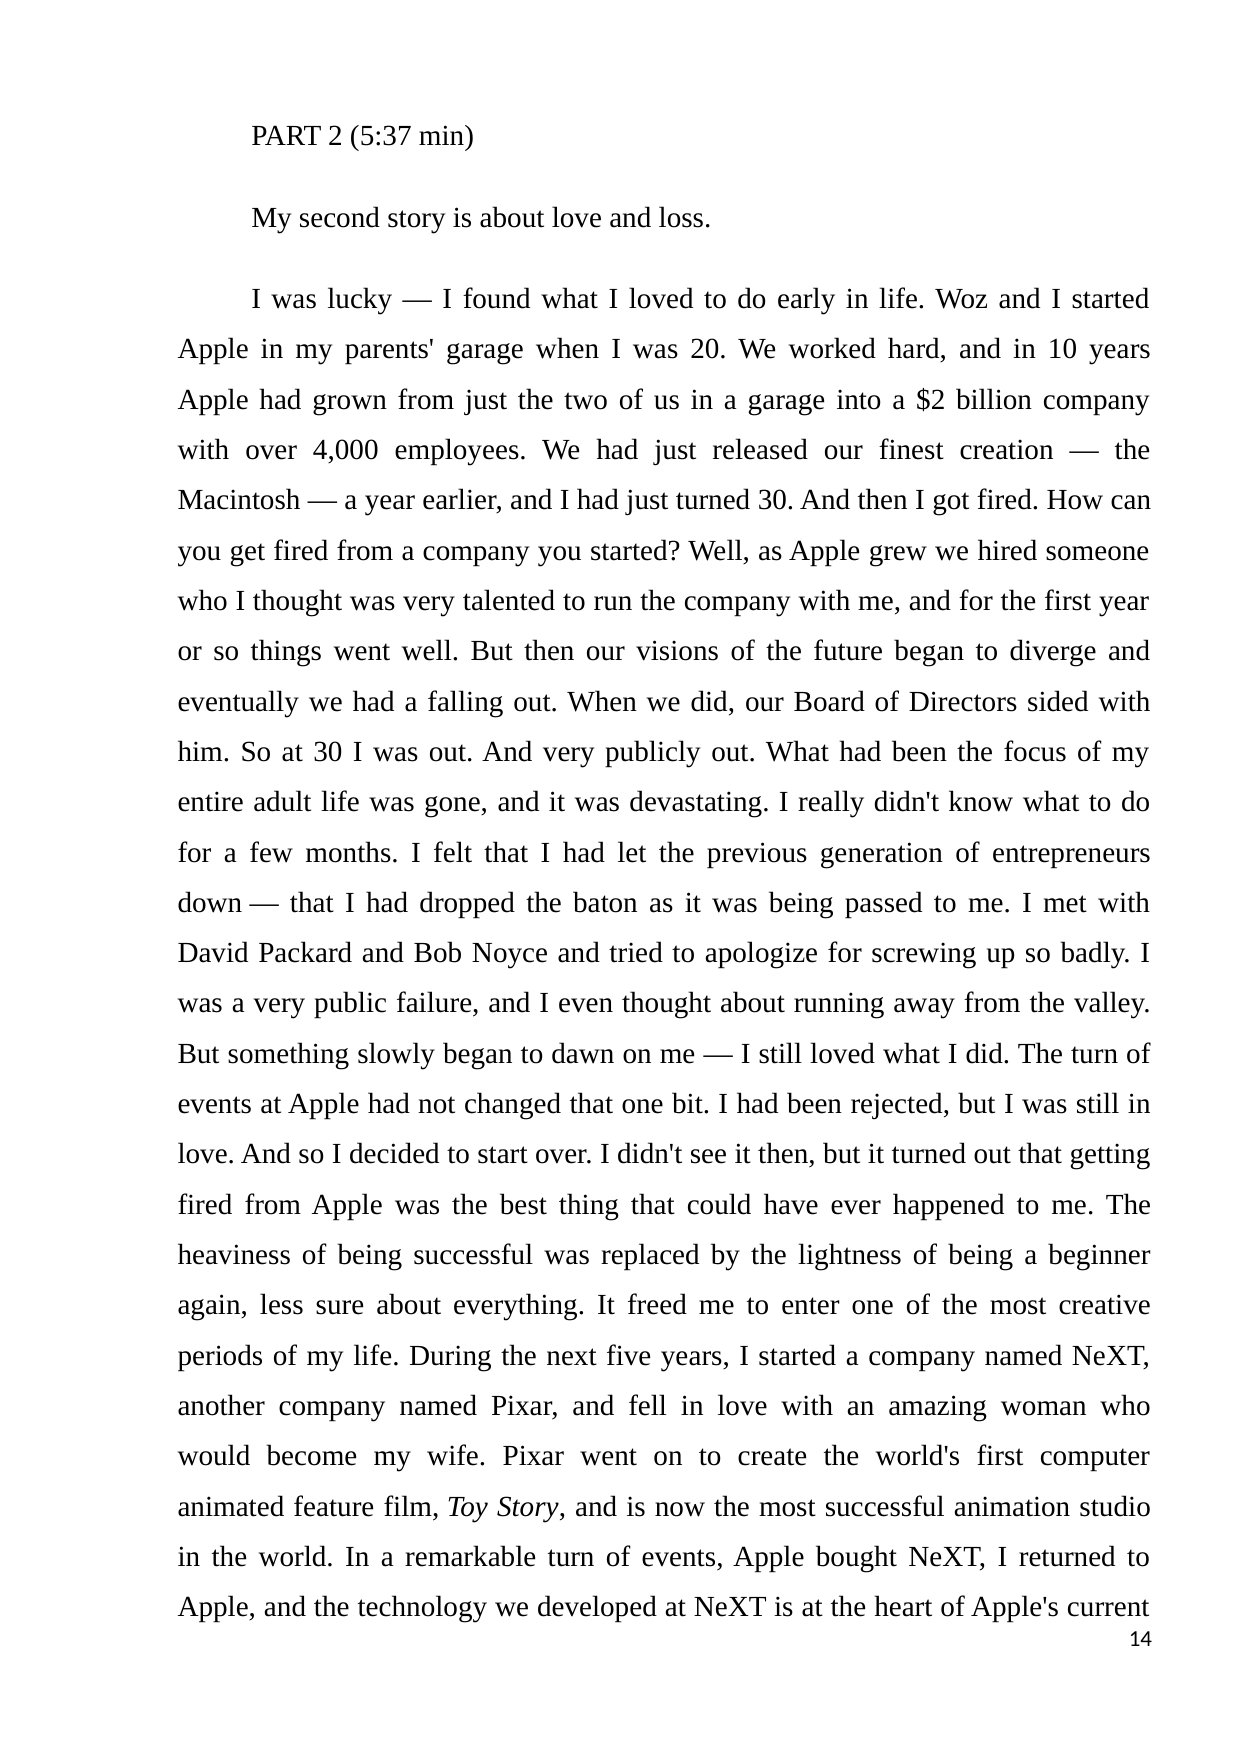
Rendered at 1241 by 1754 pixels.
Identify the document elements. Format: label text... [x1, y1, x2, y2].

text PART 2 (5:37 min) [177, 118, 1152, 152]
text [177, 281, 1152, 1623]
text My second story is about love and loss. [177, 200, 1152, 233]
